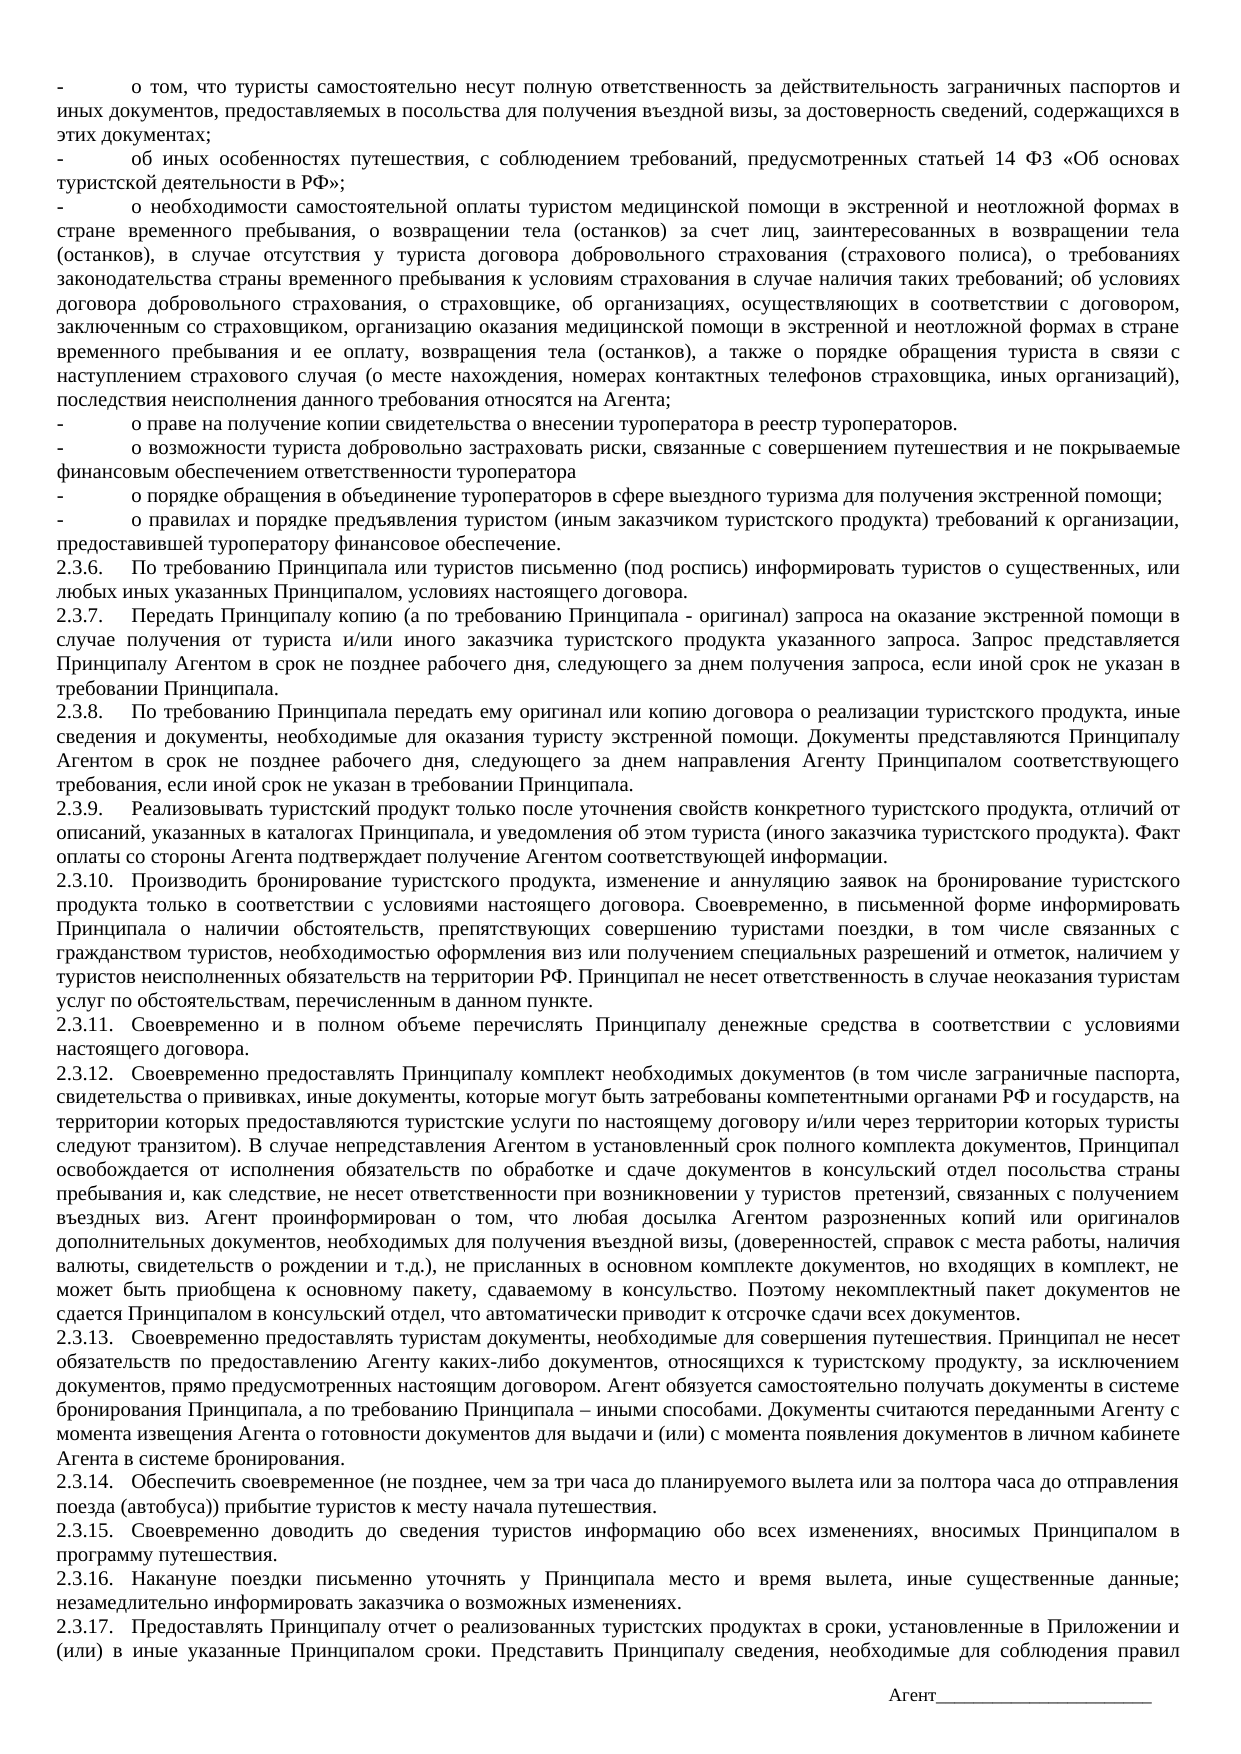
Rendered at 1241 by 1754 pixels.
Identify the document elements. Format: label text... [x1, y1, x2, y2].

list о правилах и порядке предъявления туристом (иным заказчиком туристского продукта) требований к организации, предоставившей туроператору финансовое обеспечение. [57, 507, 1181, 555]
list об иных особенностях путешествия, с соблюдением требований, предусмотренных статьей 14 ФЗ «Об основах туристской деятельности в РФ»; [57, 146, 1181, 194]
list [56, 1614, 1181, 1662]
list Реализовывать туристский продукт только после уточнения свойств конкретного туристского продукта, отличий от описаний, указанных в каталогах Принципала, и уведомления об этом туриста (иного заказчика туристского продукта). Факт оплаты со стороны Агента подтверждает получение Агентом соответствующей информации. [56, 796, 1181, 868]
list По требованию Принципала или туристов письменно (под роспись) информировать туристов о существенных, или любых иных указанных Принципалом, условиях настоящего договора. [56, 555, 1181, 603]
list Производить бронирование туристского продукта, изменение и аннуляцию заявок на бронирование туристского продукта только в соответствии с условиями настоящего договора. Своевременно, в письменной форме информировать Принципала о наличии обстоятельств, препятствующих совершению туристами поездки, в том числе связанных с гражданством туристов, необходимостью оформления виз или получением специальных разрешений и отметок, наличием у туристов неисполненных обязательств на территории РФ. Принципал не несет ответственность в случае неоказания туристам услуг по обстоятельствам, перечисленным в данном пункте. [56, 868, 1181, 1012]
list Своевременно доводить до сведения туристов информацию обо всех изменениях, вносимых Принципалом в программу путешествия. [56, 1518, 1181, 1566]
list Обеспечить своевременное (не позднее, чем за три часа до планируемого вылета или за полтора часа до отправления поезда (автобуса)) прибытие туристов к месту начала путешествия. [56, 1469, 1181, 1518]
list о порядке обращения в объединение туроператоров в сфере выездного туризма для получения экстренной помощи; [57, 483, 1181, 507]
list Своевременно предоставлять Принципалу комплект необходимых документов (в том числе заграничные паспорта, свидетельства о прививках, иные документы, которые могут быть затребованы компетентными органами РФ и государств, на территории которых предоставляются туристские услуги по настоящему договору и/или через территории которых туристы следуют транзитом). В случае непредставления Агентом в установленный срок полного комплекта документов, Принципал освобождается от исполнения обязательств по обработке и сдаче документов в консульский отдел посольства страны пребывания и, как следствие, не несет ответственности при возникновении у туристов претензий, связанных с получением въездных виз. Агент проинформирован о том, что любая досылка Агентом разрозненных копий или оригиналов дополнительных документов, необходимых для получения въездной визы, (доверенностей, справок с места работы, наличия валюты, свидетельств о рождении и т.д.), не присланных в основном комплекте документов, но входящих в комплект, не может быть приобщена к основному пакету, сдаваемому в консульство. Поэтому некомплектный пакет документов не сдается Принципалом в консульский отдел, что автоматически приводит к отсрочке сдачи всех документов. [56, 1060, 1181, 1325]
list Своевременно и в полном объеме перечислять Принципалу денежные средства в соответствии с условиями настоящего договора. [56, 1012, 1181, 1060]
list Накануне поездки письменно уточнять у Принципала место и время вылета, иные существенные данные; незамедлительно информировать заказчика о возможных изменениях. [56, 1566, 1181, 1614]
list о возможности туриста добровольно застраховать риски, связанные с совершением путешествия и не покрываемые финансовым обеспечением ответственности туроператора [57, 435, 1181, 483]
list о том, что туристы самостоятельно несут полную ответственность за действительность заграничных паспортов и иных документов, предоставляемых в посольства для получения въездной визы, за достоверность сведений, содержащихся в этих документах; [57, 74, 1181, 146]
list По требованию Принципала передать ему оригинал или копию договора о реализации туристского продукта, иные сведения и документы, необходимые для оказания туристу экстренной помощи. Документы представляются Принципалу Агентом в срок не позднее рабочего дня, следующего за днем направления Агенту Принципалом соответствующего требования, если иной срок не указан в требовании Принципала. [56, 699, 1181, 796]
list о необходимости самостоятельной оплаты туристом медицинской помощи в экстренной и неотложной формах в стране временного пребывания, о возвращении тела (останков) за счет лиц, заинтересованных в возвращении тела (останков), в случае отсутствия у туриста договора добровольного страхования (страхового полиса), о требованиях законодательства страны временного пребывания к условиям страхования в случае наличия таких требований; об условиях договора добровольного страхования, о страховщике, об организациях, осуществляющих в соответствии с договором, заключенным со страховщиком, организацию оказания медицинской помощи в экстренной и неотложной формах в стране временного пребывания и ее оплату, возвращения тела (останков), а также о порядке обращения туриста в связи с наступлением страхового случая (о месте нахождения, номерах контактных телефонов страховщика, иных организаций), последствия неисполнения данного требования относятся на Агента; [57, 194, 1181, 411]
list Своевременно предоставлять туристам документы, необходимые для совершения путешествия. Принципал не несет обязательств по предоставлению Агенту каких-либо документов, относящихся к туристскому продукту, за исключением документов, прямо предусмотренных настоящим договором. Агент обязуется самостоятельно получать документы в системе бронирования Принципала, а по требованию Принципала – иными способами. Документы считаются переданными Агенту с момента извещения Агента о готовности документов для выдачи и (или) с момента появления документов в личном кабинете Агента в системе бронирования. [56, 1325, 1181, 1469]
list Передать Принципалу копию (а по требованию Принципала - оригинал) запроса на оказание экстренной помощи в случае получения от туриста и/или иного заказчика туристского продукта указанного запроса. Запрос представляется Принципалу Агентом в срок не позднее рабочего дня, следующего за днем получения запроса, если иной срок не указан в требовании Принципала. [56, 603, 1181, 699]
list о праве на получение копии свидетельства о внесении туроператора в реестр туроператоров. [57, 411, 1181, 435]
